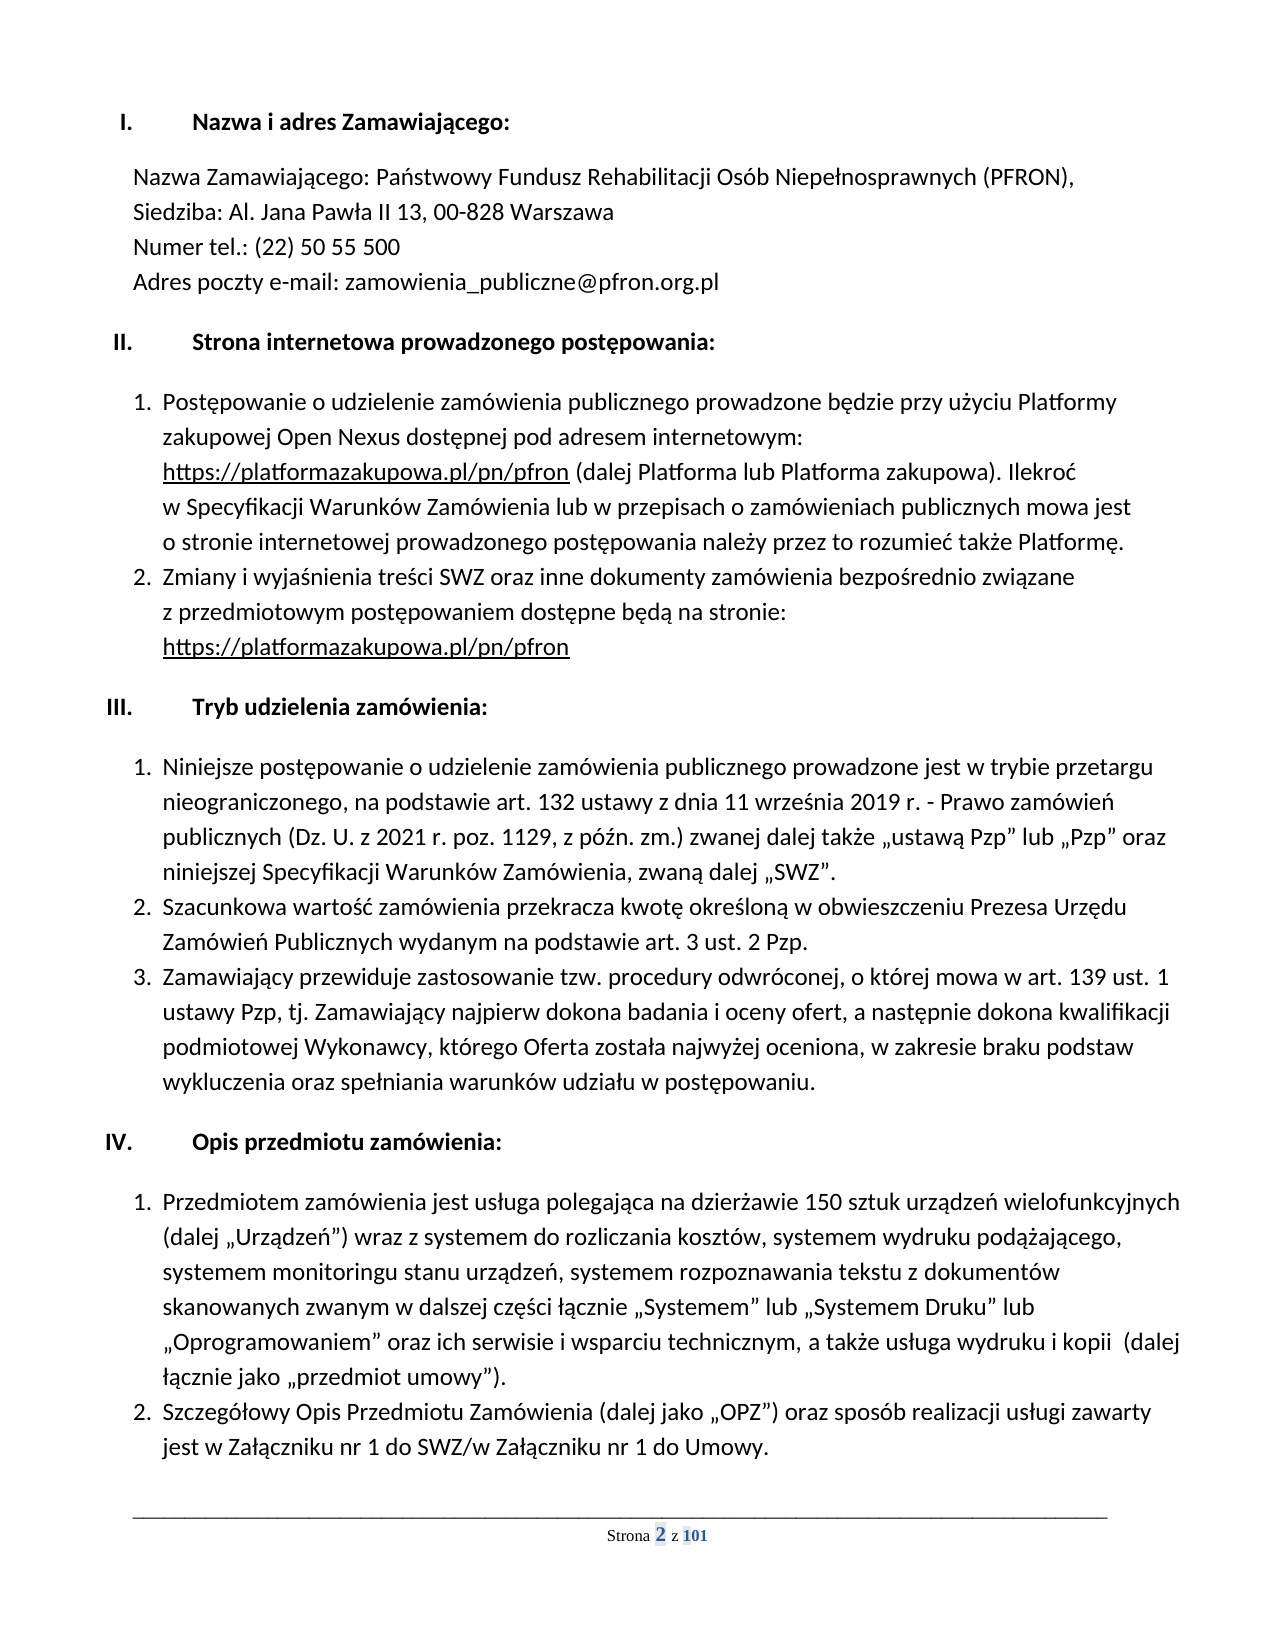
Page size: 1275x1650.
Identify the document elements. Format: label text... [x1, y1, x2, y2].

list Niniejsze postępowanie o udzielenie zamówienia publicznego prowadzone jest w trybie przetargu nieograniczonego, na podstawie art. 132 ustawy z dnia 11 września 2019 r. - Prawo zamówień publicznych (Dz. U. z 2021 r. poz. 1129, z późn. zm.) zwanej dalej także „ustawą Pzp” lub „Pzp” oraz niniejszej Specyfikacji Warunków Zamówienia, zwaną dalej „SWZ”. [133, 751, 1181, 887]
subtitle Nazwa i adres Zamawiającego: [133, 106, 1181, 136]
list Zamawiający przewiduje zastosowanie tzw. procedury odwróconej, o której mowa w art. 139 ust. 1 ustawy Pzp, tj. Zamawiający najpierw dokona badania i oceny ofert, a następnie dokona kwalifikacji podmiotowej Wykonawcy, którego Oferta została najwyżej oceniona, w zakresie braku podstaw wykluczenia oraz spełniania warunków udziału w postępowaniu. [133, 961, 1181, 1097]
list Przedmiotem zamówienia jest usługa polegająca na dzierżawie 150 sztuk urządzeń wielofunkcyjnych (dalej „Urządzeń”) wraz z systemem do rozliczania kosztów, systemem wydruku podążającego, systemem monitoringu stanu urządzeń, systemem rozpoznawania tekstu z dokumentów skanowanych zwanym w dalszej części łącznie „Systemem” lub „Systemem Druku” lub „Oprogramowaniem” oraz ich serwisie i wsparciu technicznym, a także usługa wydruku i kopii (dalej łącznie jako „przedmiot umowy”). [133, 1186, 1181, 1392]
subtitle Opis przedmiotu zamówienia: [133, 1126, 1181, 1157]
list Zmiany i wyjaśnienia treści SWZ oraz inne dokumenty zamówienia bezpośrednio związane z przedmiotowym postępowaniem dostępne będą na stronie: https://platformazakupowa.pl/pn/pfron [133, 561, 1181, 662]
list Szacunkowa wartość zamówienia przekracza kwotę określoną w obwieszczeniu Prezesa Urzędu Zamówień Publicznych wydanym na podstawie art. 3 ust. 2 Pzp. [133, 891, 1181, 957]
text Adres poczty e-mail: zamowienia_publiczne@pfron.org.pl [133, 266, 1181, 297]
text Siedziba: Al. Jana Pawła II 13, 00-828 Warszawa [133, 196, 1181, 227]
list Postępowanie o udzielenie zamówienia publicznego prowadzone będzie przy użyciu Platformy zakupowej Open Nexus dostępnej pod adresem internetowym: https://platformazakupowa.pl/pn/pfron (dalej Platforma lub Platforma zakupowa). Ilekroć w Specyfikacji Warunków Zamówienia lub w przepisach o zamówieniach publicznych mowa jest o stronie internetowej prowadzonego postępowania należy przez to rozumieć także Platformę. [133, 386, 1181, 557]
subtitle Tryb udzielenia zamówienia: [133, 691, 1181, 722]
text Nazwa Zamawiającego: Państwowy Fundusz Rehabilitacji Osób Niepełnosprawnych (PFRON), [133, 161, 1181, 192]
text Numer tel.: (22) 50 55 500 [133, 231, 1181, 262]
subtitle Strona internetowa prowadzonego postępowania: [133, 326, 1181, 357]
list Szczegółowy Opis Przedmiotu Zamówienia (dalej jako „OPZ”) oraz sposób realizacji usługi zawarty jest w Załączniku nr 1 do SWZ/w Załączniku nr 1 do Umowy. [133, 1396, 1181, 1462]
